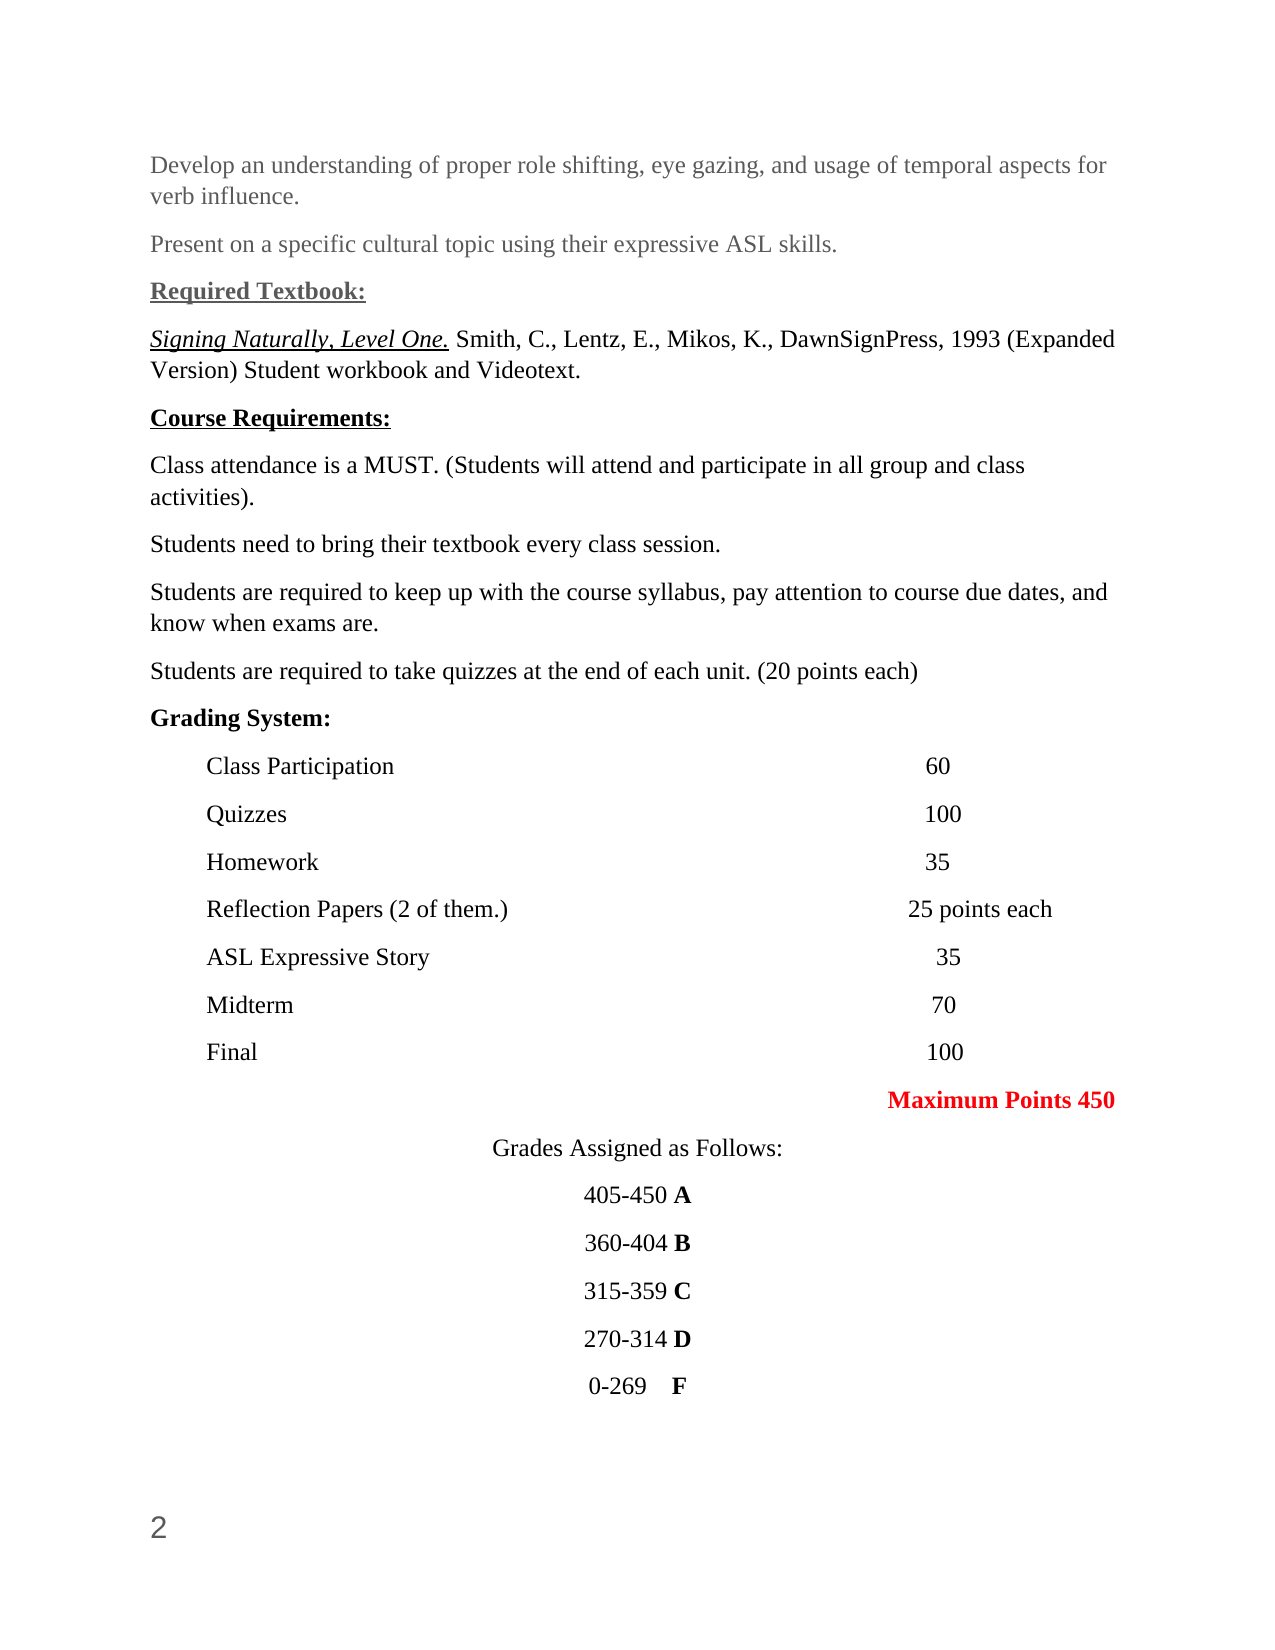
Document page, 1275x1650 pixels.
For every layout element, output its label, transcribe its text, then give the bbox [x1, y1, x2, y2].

text Students need to bring their textbook every class session. [150, 529, 1125, 558]
text Class Participation 60 [150, 751, 1125, 780]
text ASL Expressive Story 35 [150, 942, 1125, 971]
text Required Textbook: [150, 276, 1125, 305]
text Students are required to keep up with the course syllabus, pay attention to course due dates, and know when exams are. [150, 577, 1125, 637]
text 360-404 B [150, 1228, 1125, 1257]
text Midterm 70 [150, 990, 1125, 1018]
text Class attendance is a MUST. (Students will attend and participate in all group and class activities). [150, 451, 1125, 510]
text Grades Assigned as Follows: [150, 1133, 1125, 1162]
text Present on a specific cultural topic using their expressive ASL skills. [150, 229, 1125, 257]
text Reflection Papers (2 of them.) 25 points each [150, 894, 1125, 923]
text 270-314 D [150, 1324, 1125, 1352]
text Maximum Points 450 [150, 1085, 1125, 1114]
text Students are required to take quizzes at the end of each unit. (20 points each) [150, 656, 1125, 684]
text Quizzes 100 [150, 799, 1125, 828]
text Final 100 [150, 1037, 1125, 1066]
text 405-450 A [150, 1181, 1125, 1209]
text Course Requirements: [150, 403, 1125, 432]
text Develop an understanding of proper role shifting, eye gazing, and usage of temporal aspects for verb influence. [150, 150, 1125, 210]
text Grading System: [150, 703, 1125, 732]
text Signing Naturally, Level One. Smith, C., Lentz, E., Mikos, K., DawnSignPress, 1993 (Expanded Version) Student workbook and Videotext. [150, 324, 1125, 384]
text Homework 35 [150, 847, 1125, 875]
text 0-269 F [150, 1371, 1125, 1400]
text 315-359 C [150, 1276, 1125, 1305]
